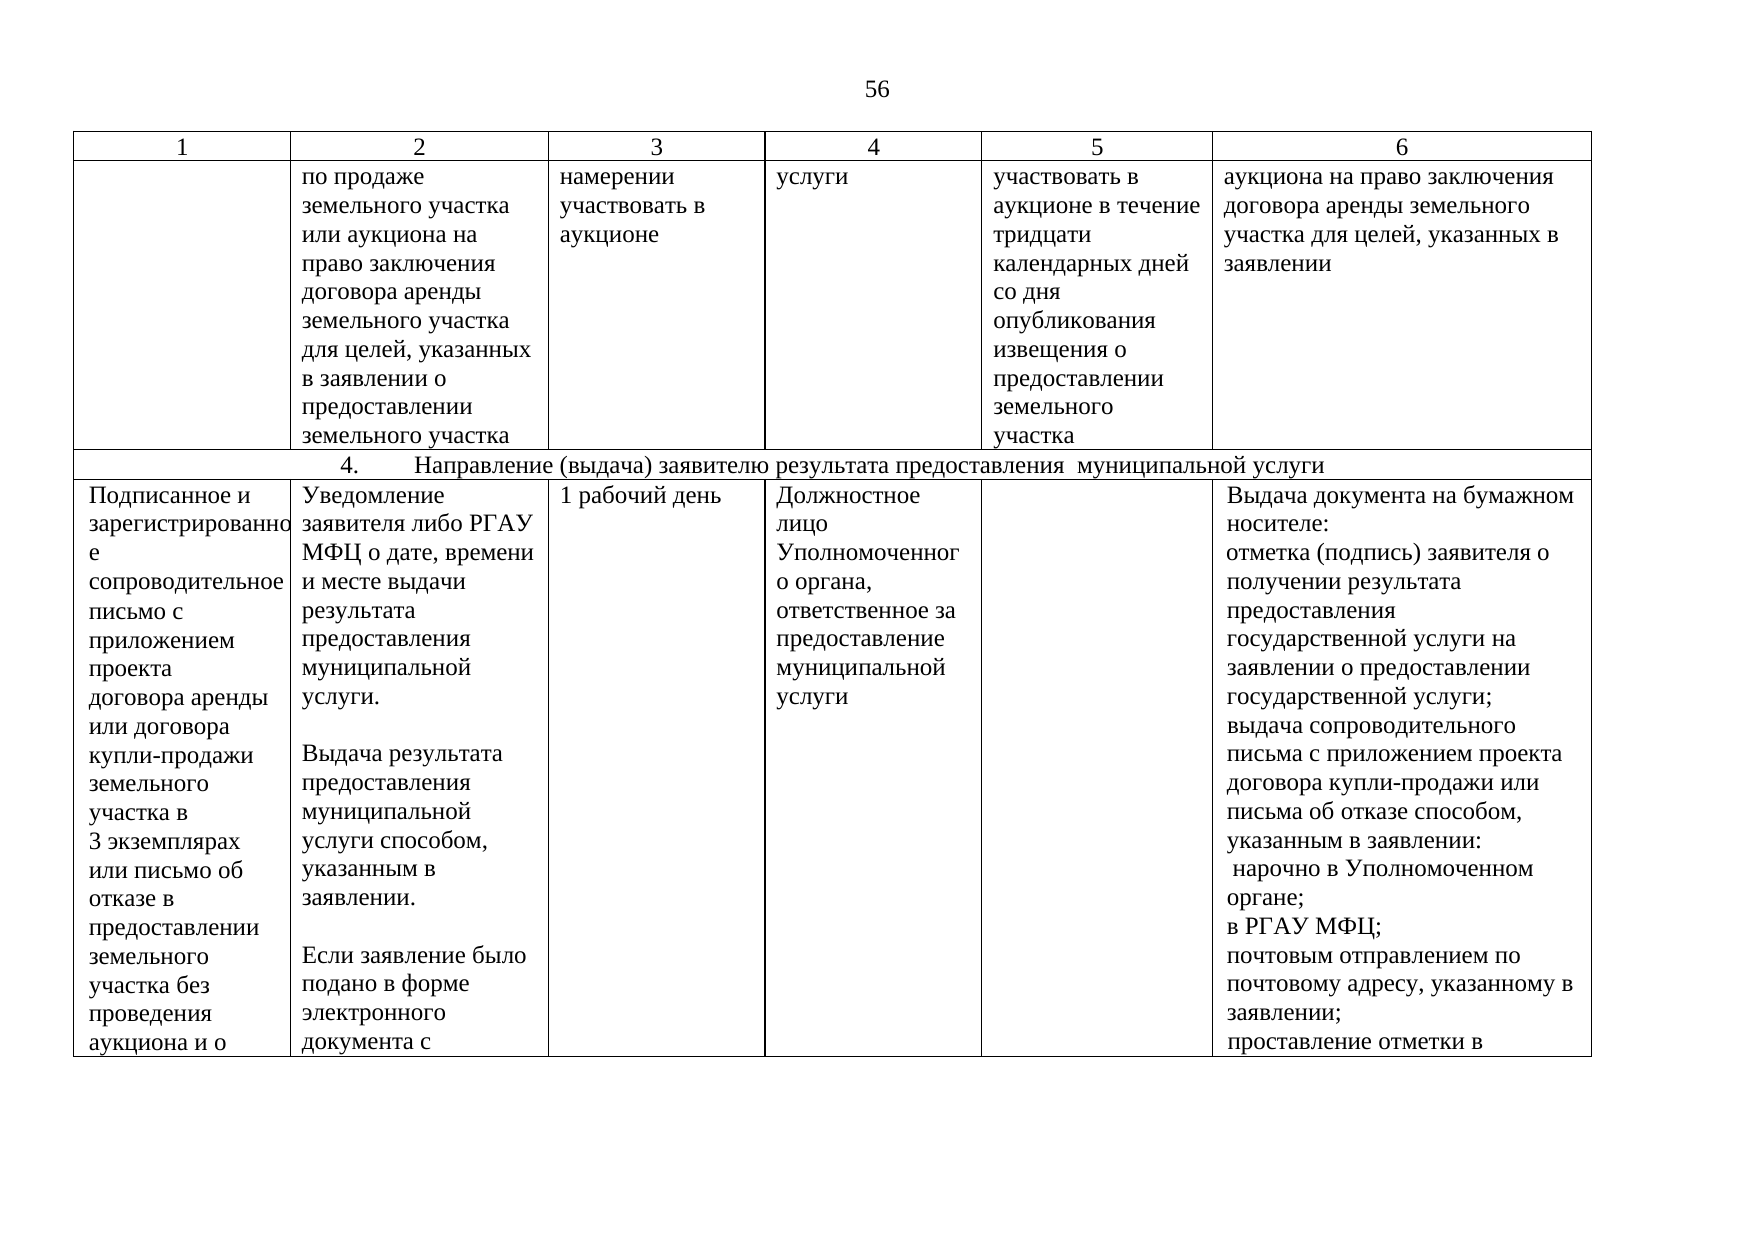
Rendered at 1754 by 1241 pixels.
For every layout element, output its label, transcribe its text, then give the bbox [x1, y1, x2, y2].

table_cell [982, 480, 1212, 1056]
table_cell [549, 161, 764, 449]
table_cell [74, 480, 290, 1056]
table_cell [766, 161, 981, 449]
table_header 2 [291, 132, 548, 160]
table_cell 1 рабочий день [549, 480, 764, 1056]
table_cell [1213, 480, 1591, 1056]
table_header 5 [982, 132, 1212, 160]
table_header 4 [766, 132, 981, 160]
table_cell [1213, 161, 1591, 449]
table_header 1 [74, 132, 290, 160]
table_cell Направление (выдача) заявителю результата предоставления муниципальной услуги [74, 450, 1591, 479]
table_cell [766, 480, 981, 1056]
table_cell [982, 161, 1212, 449]
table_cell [291, 480, 548, 1056]
table_header 3 [549, 132, 764, 160]
table_header 6 [1213, 132, 1591, 160]
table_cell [291, 161, 548, 449]
